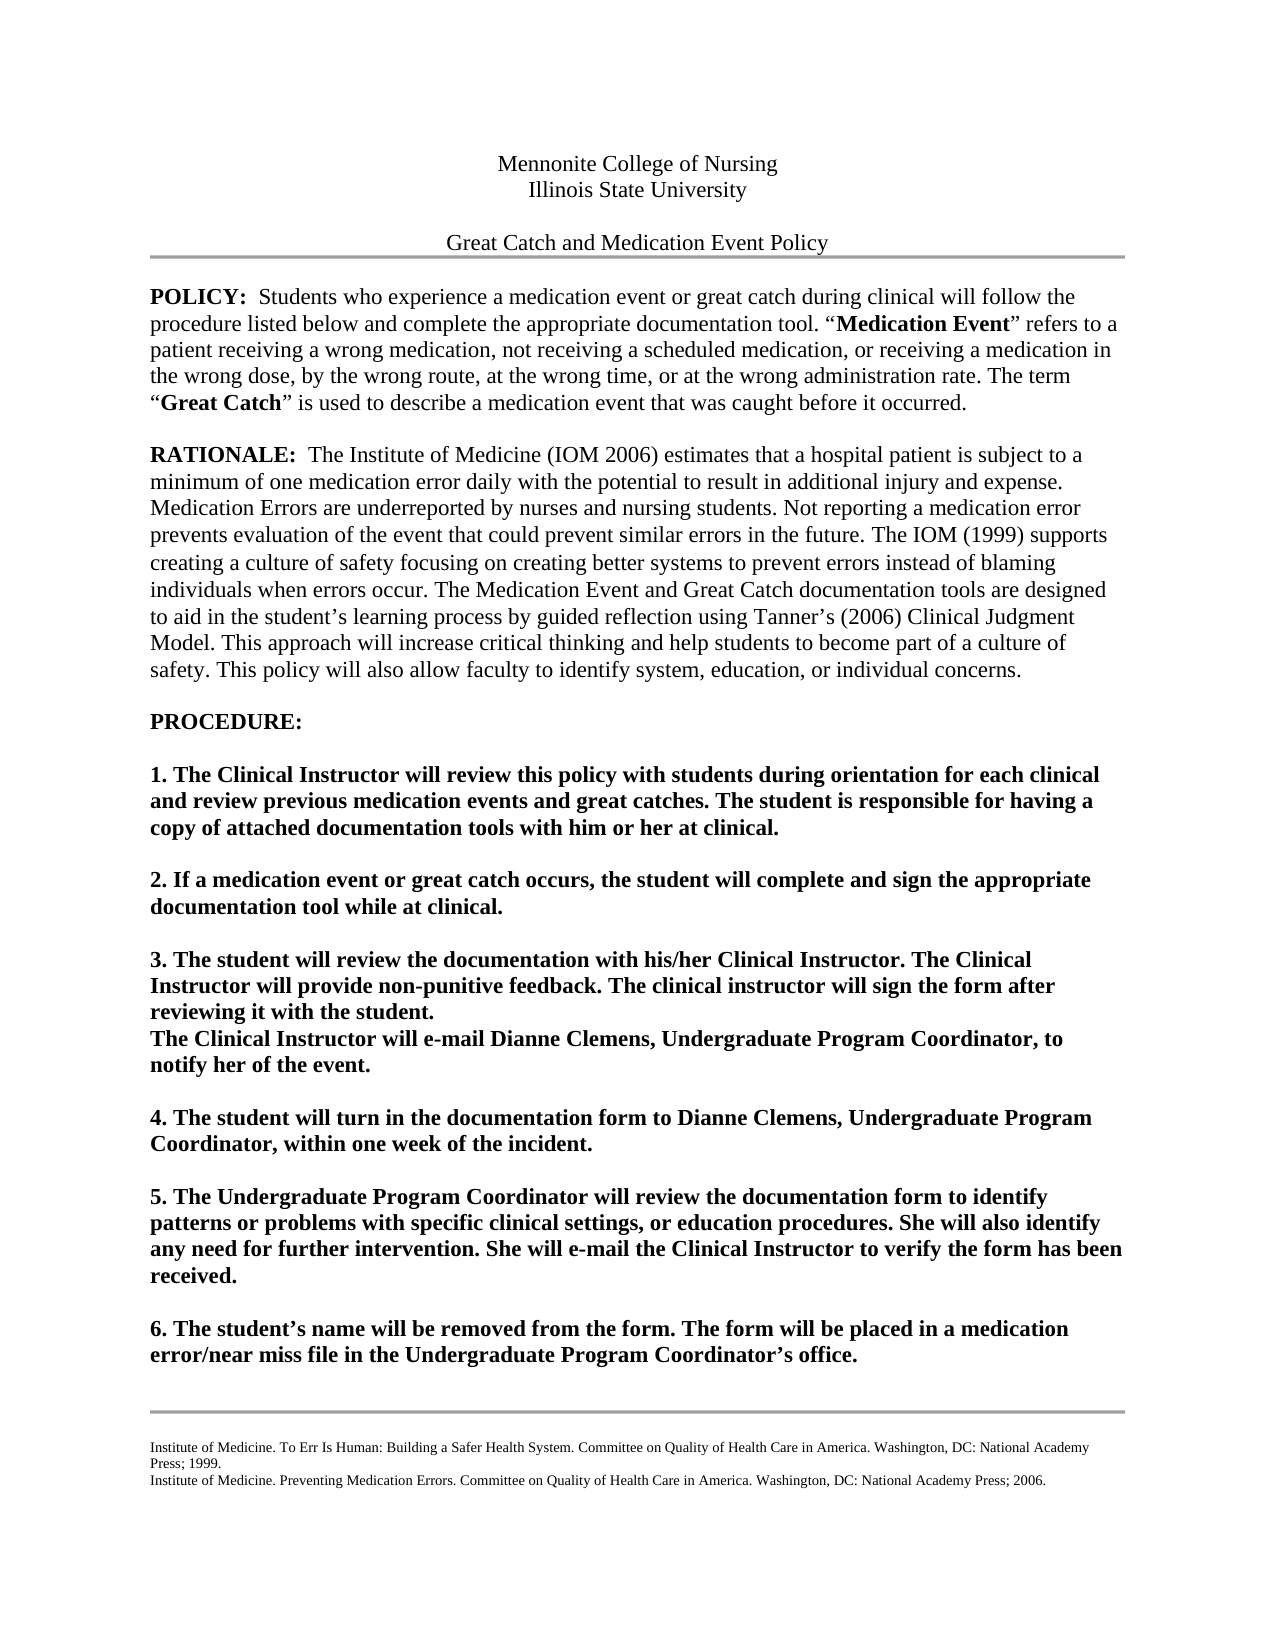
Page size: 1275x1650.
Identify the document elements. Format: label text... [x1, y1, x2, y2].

text 3. The student will review the documentation with his/her Clinical Instructor. The Clinical Instructor will provide non-punitive feedback. The clinical instructor will sign the form after reviewing it with the student. [150, 946, 1125, 1025]
text POLICY: Students who experience a medication event or great catch during clinical will follow the procedure listed below and complete the appropriate documentation tool. “Medication Event” refers to a patient receiving a wrong medication, not receiving a scheduled medication, or receiving a medication in the wrong dose, by the wrong route, at the wrong time, or at the wrong administration rate. The term “Great Catch” is used to describe a medication event that was caught before it occurred. [150, 283, 1125, 415]
text Mennonite College of Nursing [150, 150, 1125, 176]
text Institute of Medicine. Preventing Medication Errors. Committee on Quality of Health Care in America. Washington, DC: National Academy Press; 2006. [150, 1472, 1125, 1489]
text Institute of Medicine. To Err Is Human: Building a Safer Health System. Committee on Quality of Health Care in America. Washington, DC: National Academy Press; 1999. [150, 1438, 1125, 1472]
text The Clinical Instructor will e-mail Dianne Clemens, Undergraduate Program Coordinator, to notify her of the event. [150, 1025, 1125, 1077]
text PROCEDURE: [150, 708, 1125, 735]
text 6. The student’s name will be removed from the form. The form will be placed in a medication error/near miss file in the Undergraduate Program Coordinator’s office. [150, 1314, 1125, 1367]
text 1. The Clinical Instructor will review this policy with students during orientation for each clinical and review previous medication events and great catches. The student is responsible for having a copy of attached documentation tools with him or her at clinical. [150, 761, 1125, 840]
text RATIONALE: The Institute of Medicine (IOM 2006) estimates that a hospital patient is subject to a minimum of one medication error daily with the potential to result in additional injury and expense. Medication Errors are underreported by nurses and nursing students. Not reporting a medication error prevents evaluation of the event that could prevent similar errors in the future. The IOM (1999) supports creating a culture of safety focusing on creating better systems to prevent errors instead of blaming individuals when errors occur. The Medication Event and Great Catch documentation tools are designed to aid in the student’s learning process by guided reflection using Tanner’s (2006) Clinical Judgment Model. This approach will increase critical thinking and help students to become part of a culture of safety. This policy will also allow faculty to identify system, education, or individual concerns. [150, 442, 1125, 682]
text Great Catch and Medication Event Policy [150, 229, 1125, 255]
text 4. The student will turn in the documentation form to Dianne Clemens, Undergraduate Program Coordinator, within one week of the incident. [150, 1104, 1125, 1156]
text Illinois State University [150, 176, 1125, 203]
text 2. If a medication event or great catch occurs, the student will complete and sign the appropriate documentation tool while at clinical. [150, 867, 1125, 919]
text 5. The Undergraduate Program Coordinator will review the documentation form to identify patterns or problems with specific clinical settings, or education procedures. She will also identify any need for further intervention. She will e-mail the Clinical Instructor to verify the form has been received. [150, 1183, 1125, 1288]
